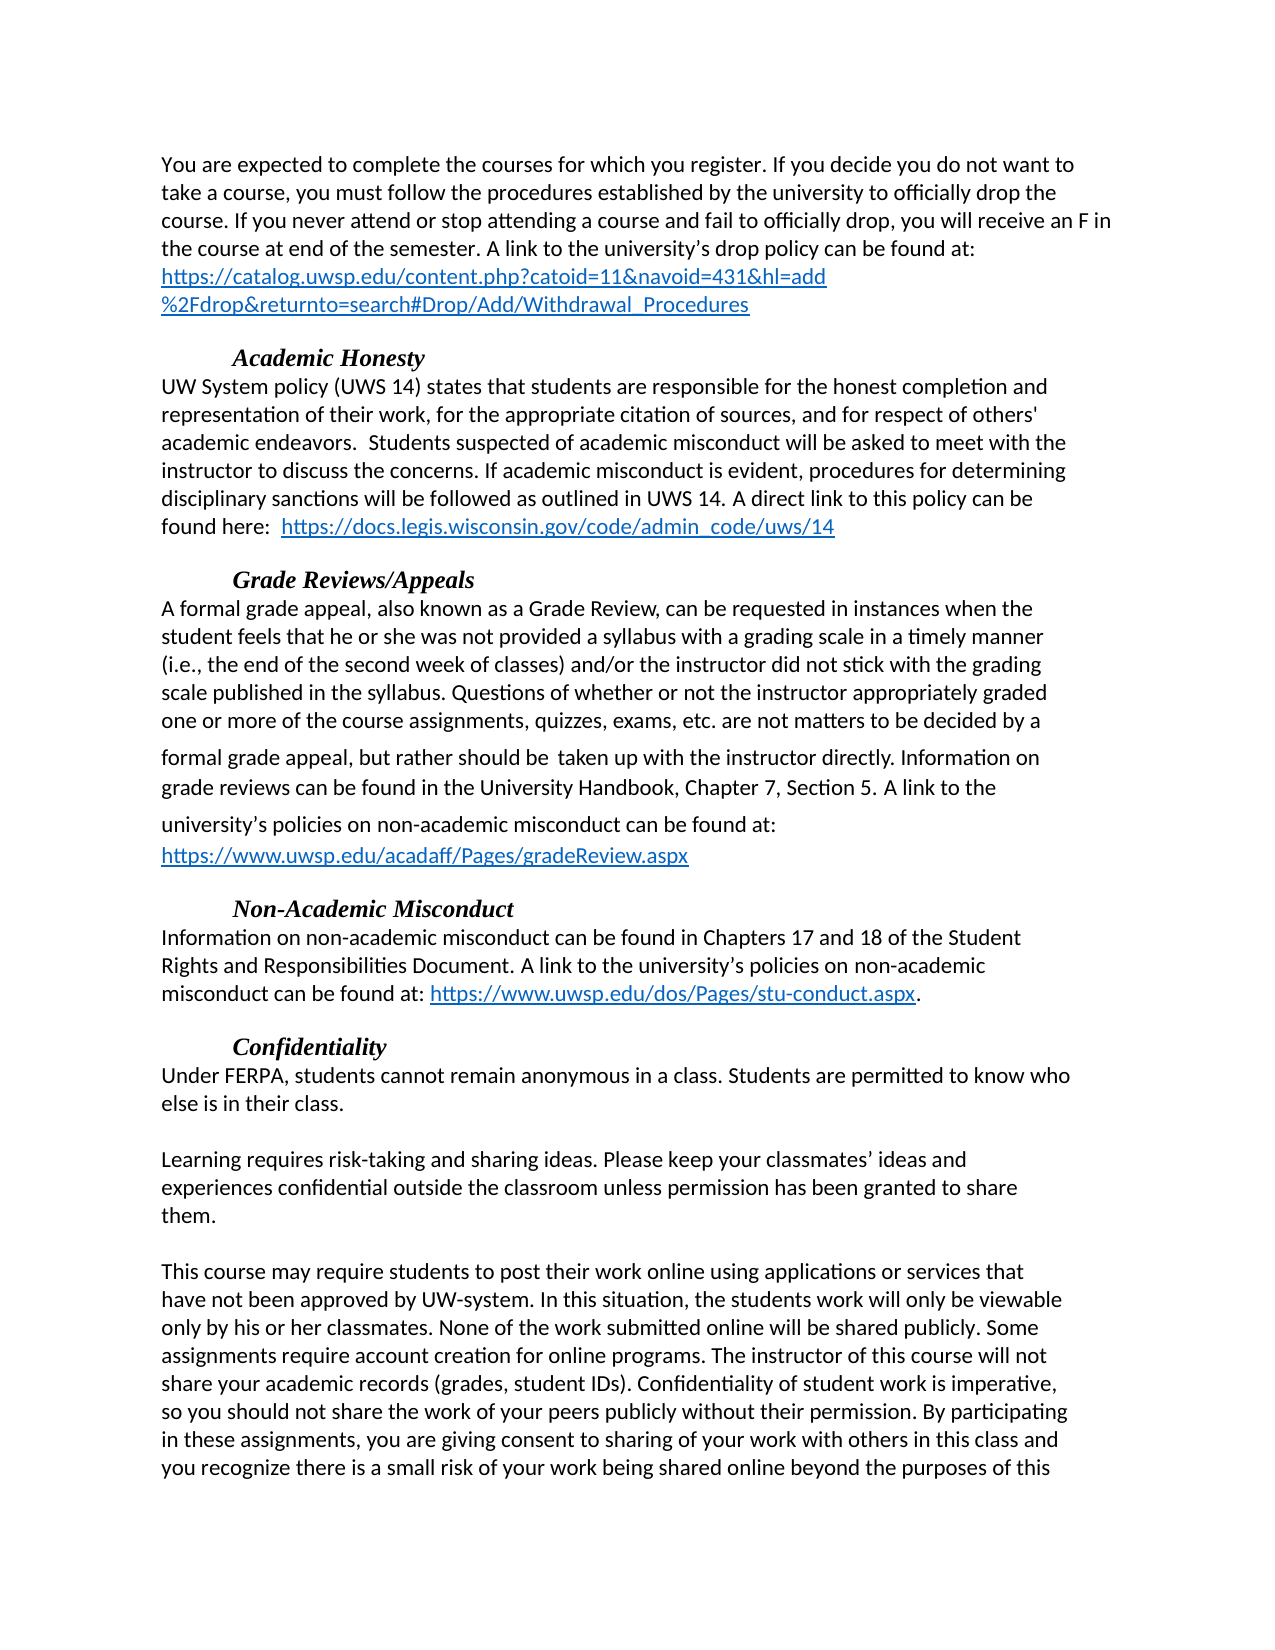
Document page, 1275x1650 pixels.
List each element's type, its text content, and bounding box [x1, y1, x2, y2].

table_header UW System policy (UWS 14) states that students are responsible for the honest completion and representation of their work, for the appropriate citation of sources, and for respect of others' academic endeavors. Students suspected of academic misconduct will be asked to meet with the instructor to discuss the concerns. If academic misconduct is evident, procedures for determining disciplinary sanctions will be followed as outlined in UWS 14. A direct link to this policy can be found here: https://docs.legis.wisconsin.gov/code/admin_code/uws/14 [150, 372, 1084, 540]
table_header Information on non-academic misconduct can be found in Chapters 17 and 18 of the Student Rights and Responsibilities Document. A link to the university’s policies on non-academic misconduct can be found at: https://www.uwsp.edu/dos/Pages/stu-conduct.aspx. [150, 923, 1084, 1007]
subtitle Academic Honesty [232, 343, 1125, 372]
subtitle Non-Academic Misconduct [232, 894, 1125, 923]
subtitle Confidentiality [232, 1032, 1125, 1061]
table_header You are expected to complete the courses for which you register. If you decide you do not want to take a course, you must follow the procedures established by the university to officially drop the course. If you never attend or stop attending a course and fail to officially drop, you will receive an F in the course at end of the semester. A link to the university’s drop policy can be found at: https://catalog.uwsp.edu/content.php?catoid=11&navoid=431&hl=add%2Fdrop&returnto=search#Drop/Add/Withdrawal_Procedures [150, 150, 1125, 318]
table_header A formal grade appeal, also known as a Grade Review, can be requested in instances when the student feels that he or she was not provided a syllabus with a grading scale in a timely manner (i.e., the end of the second week of classes) and/or the instructor did not stick with the grading scale published in the syllabus. Questions of whether or not the instructor appropriately graded one or more of the course assignments, quizzes, exams, etc. are not matters to be decided by a formal grade appeal, but rather should be taken up with the instructor directly. Information on grade reviews can be found in the University Handbook, Chapter 7, Section 5. A link to the university’s policies on non-academic misconduct can be found at: https://www.uwsp.edu/acadaff/Pages/gradeReview.aspx [150, 594, 1084, 869]
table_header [150, 1061, 1084, 1481]
subtitle Grade Reviews/Appeals [232, 565, 1125, 594]
